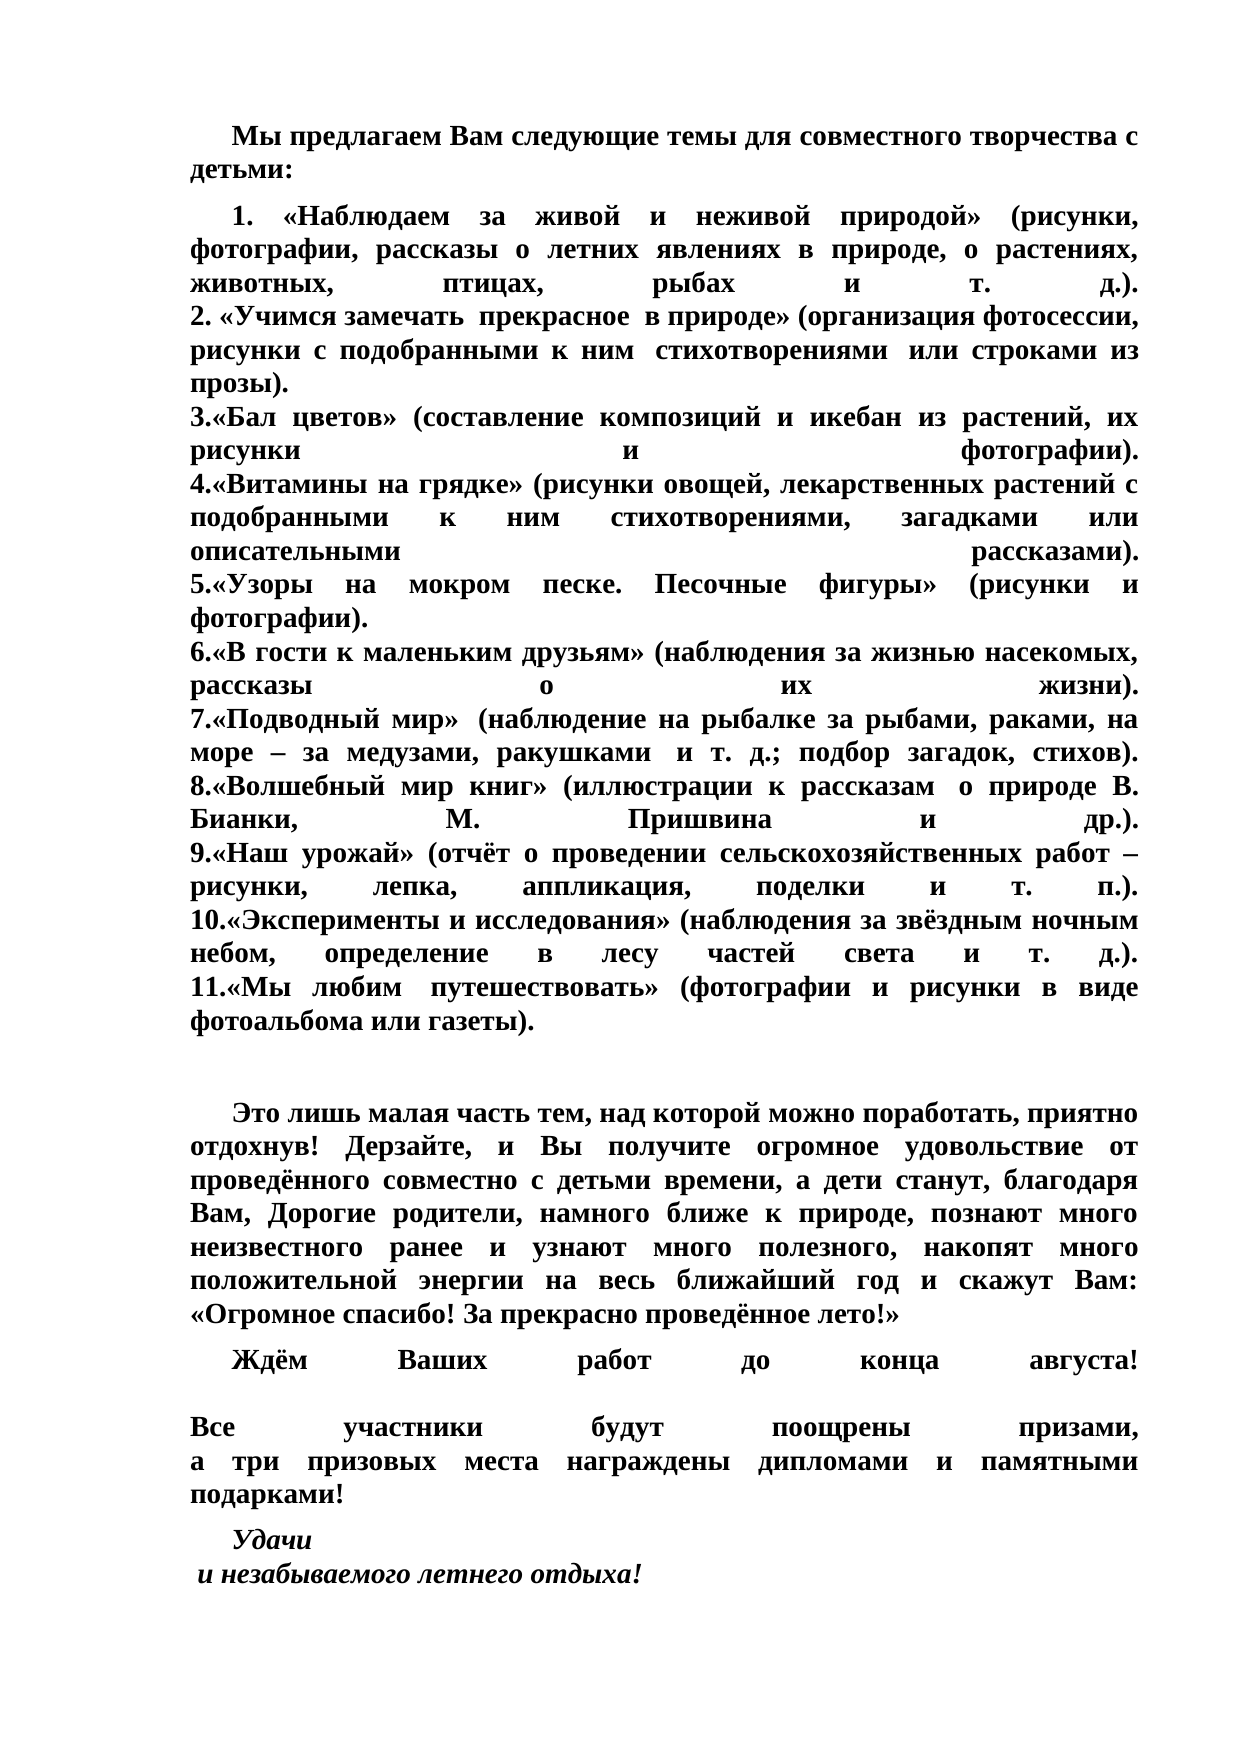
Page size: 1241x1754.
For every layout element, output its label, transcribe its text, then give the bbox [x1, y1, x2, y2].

text Мы предлагаем Вам следующие темы для совместного творчества с детьми: [190, 118, 1139, 185]
text Ждём Ваших работ до конца августа! Все участники будут поощрены призами, а три призовых места награждены дипломами и памятными подарками! [190, 1342, 1139, 1510]
text 1. «Наблюдаем за живой и неживой природой» (рисунки, фотографии, рассказы о летних явлениях в природе, о растениях, животных, птицах, рыбах и т. д.). 2. «Учимся замечать прекрасное в природе» (организация фотосессии, рисунки с подобранными к ним стихотворениями или строками из прозы). 3.«Бал цветов» (составление композиций и икебан из растений, их рисунки и фотографии). 4.«Витамины на грядке» (рисунки овощей, лекарственных растений с подобранными к ним стихотворениями, загадками или описательными рассказами). 5.«Узоры на мокром песке. Песочные фигуры» (рисунки и фотографии). 6.«В гости к маленьким друзьям» (наблюдения за жизнью насекомых, рассказы о их жизни). 7.«Подводный мир» (наблюдение на рыбалке за рыбами, раками, на море – за медузами, ракушками и т. д.; подбор загадок, стихов). 8.«Волшебный мир книг» (иллюстрации к рассказам о природе В. Бианки, М. Пришвина и др.). 9.«Наш урожай» (отчёт о проведении сельскохозяйственных работ – рисунки, лепка, аппликация, поделки и т. п.). 10.«Эксперименты и исследования» (наблюдения за звёздным ночным небом, определение в лесу частей света и т. д.). 11.«Мы любим путешествовать» (фотографии и рисунки в виде фотоальбома или газеты). [190, 198, 1139, 1036]
text Это лишь малая часть тем, над которой можно поработать, приятно отдохнув! Дерзайте, и Вы получите огромное удовольствие от проведённого совместно с детьми времени, а дети станут, благодаря Вам, Дорогие родители, намного ближе к природе, познают много неизвестного ранее и узнают много полезного, накопят много положительной энергии на весь ближайший год и скажут Вам: «Огромное спасибо! За прекрасно проведённое лето!» [190, 1095, 1139, 1329]
text Удачи и незабываемого летнего отдыха! [190, 1522, 1139, 1589]
